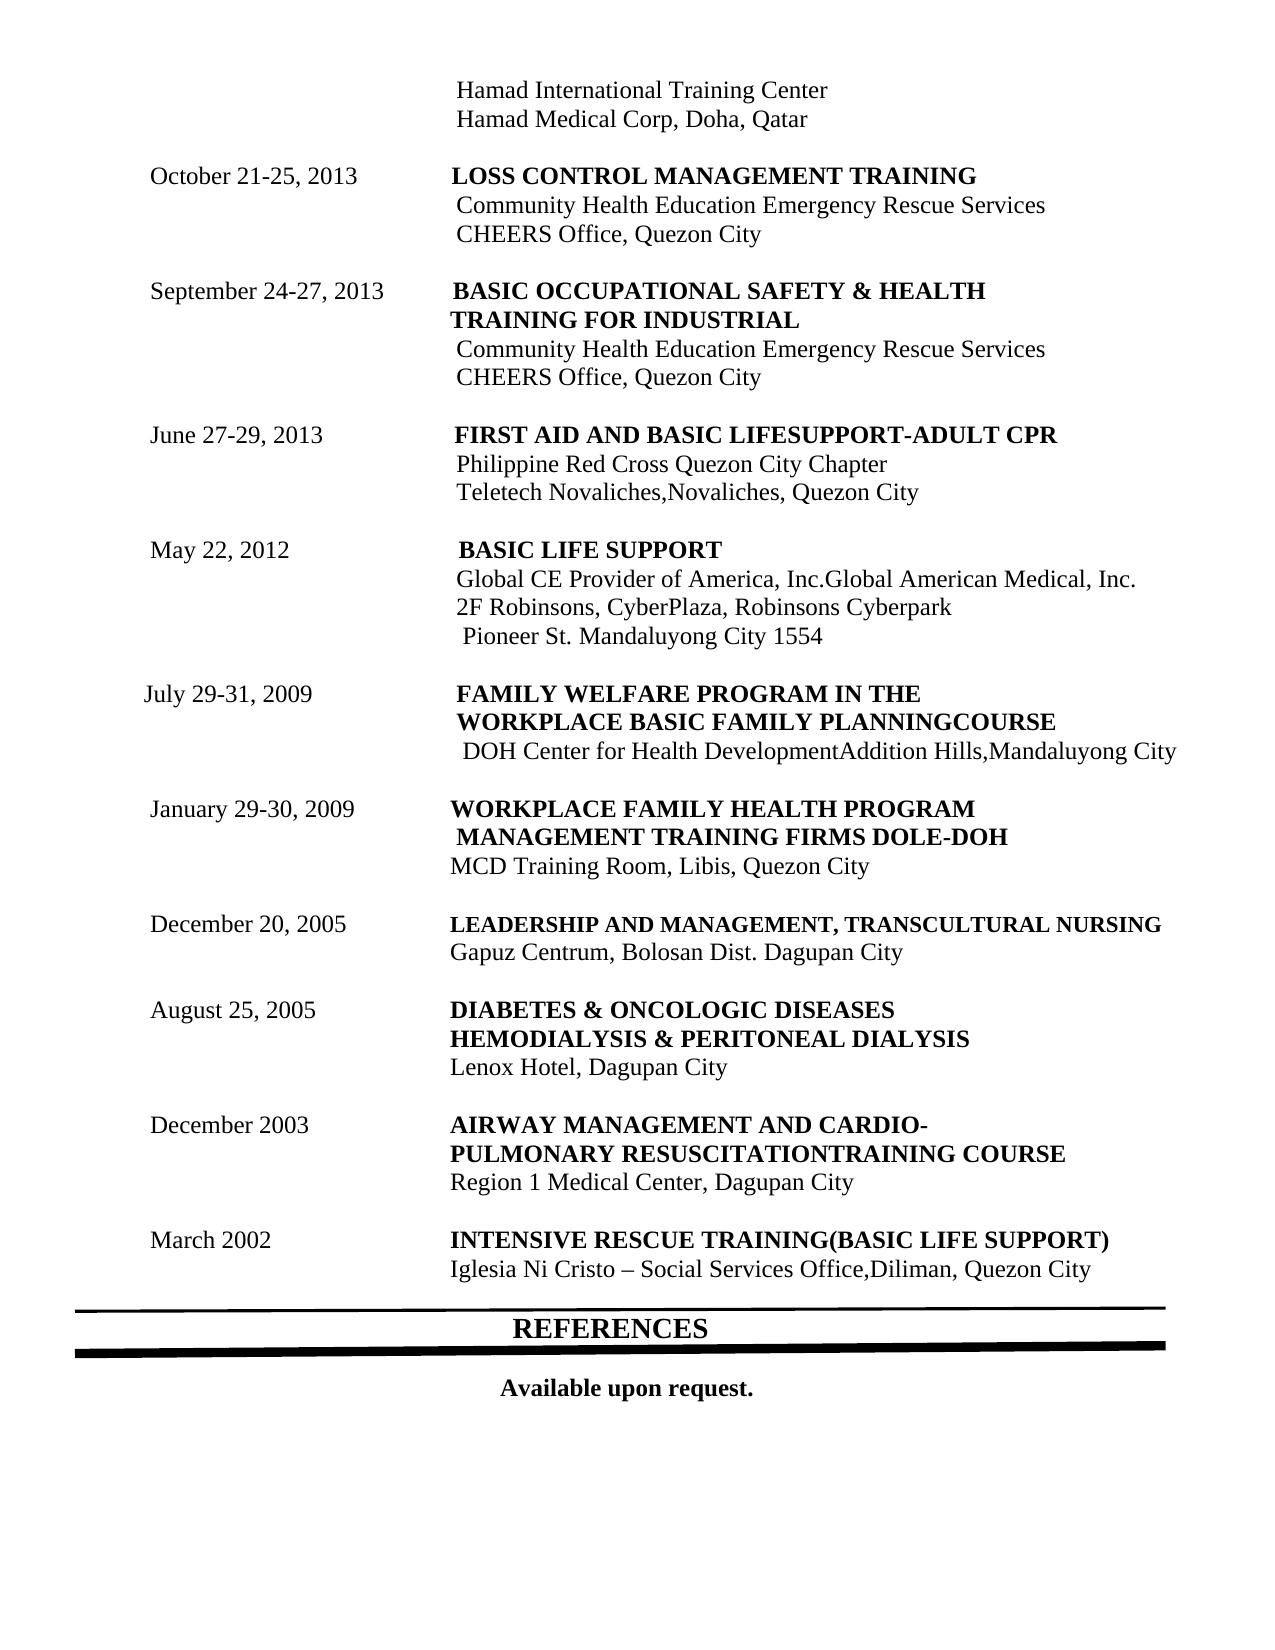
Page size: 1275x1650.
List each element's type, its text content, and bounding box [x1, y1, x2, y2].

text January 29-30, 2009 WORKPLACE FAMILY HEALTH PROGRAM [75, 794, 1200, 822]
text Community Health Education Emergency Rescue Services [75, 334, 1200, 362]
text Pioneer St. Mandaluyong City 1554 [75, 621, 1200, 650]
text HEMODIALYSIS & PERITONEAL DIALYSIS [75, 1024, 1200, 1052]
text March 2002 INTENSIVE RESCUE TRAINING(BASIC LIFE SUPPORT) [75, 1225, 1200, 1254]
text December 20, 2005 LEADERSHIP AND MANAGEMENT, TRANSCULTURAL NURSING [75, 909, 1200, 937]
text Hamad International Training Center [75, 75, 1200, 104]
text June 27-29, 2013 FIRST AID AND BASIC LIFESUPPORT-ADULT CPR [75, 420, 1200, 449]
text Hamad Medical Corp, Doha, Qatar [75, 104, 1200, 132]
text October 21-25, 2013 LOSS CONTROL MANAGEMENT TRAINING [75, 161, 1200, 190]
text WORKPLACE BASIC FAMILY PLANNINGCOURSE [75, 707, 1200, 736]
text Iglesia Ni Cristo – Social Services Office,Diliman, Quezon City [75, 1254, 1200, 1311]
text Gapuz Centrum, Bolosan Dist. Dagupan City [75, 937, 1200, 966]
text August 25, 2005 DIABETES & ONCOLOGIC DISEASES [75, 995, 1200, 1024]
subtitle REFERENCES [75, 1311, 1200, 1345]
text Philippine Red Cross Quezon City Chapter [75, 449, 1200, 477]
text TRAINING FOR INDUSTRIAL [75, 305, 1200, 334]
text CHEERS Office, Quezon City [75, 362, 1200, 391]
text Global CE Provider of America, Inc.Global American Medical, Inc. [75, 564, 1200, 592]
text December 2003 AIRWAY MANAGEMENT AND CARDIO- [75, 1110, 1200, 1139]
text May 22, 2012 BASIC LIFE SUPPORT [75, 535, 1200, 564]
text MCD Training Room, Libis, Quezon City [75, 851, 1200, 880]
text Teletech Novaliches,Novaliches, Quezon City [75, 477, 1200, 506]
text Available upon request. [75, 1373, 1200, 1402]
text CHEERS Office, Quezon City [75, 219, 1200, 247]
text September 24-27, 2013 BASIC OCCUPATIONAL SAFETY & HEALTH [75, 276, 1200, 305]
text Region 1 Medical Center, Dagupan City [75, 1167, 1200, 1196]
text DOH Center for Health DevelopmentAddition Hills,Mandaluyong City [75, 736, 1200, 765]
text Community Health Education Emergency Rescue Services [75, 190, 1200, 219]
text MANAGEMENT TRAINING FIRMS DOLE-DOH [75, 822, 1200, 851]
text PULMONARY RESUSCITATIONTRAINING COURSE [75, 1139, 1200, 1167]
text 2F Robinsons, CyberPlaza, Robinsons Cyberpark [75, 592, 1200, 621]
text July 29-31, 2009 FAMILY WELFARE PROGRAM IN THE [75, 679, 1200, 707]
text Lenox Hotel, Dagupan City [75, 1052, 1200, 1081]
